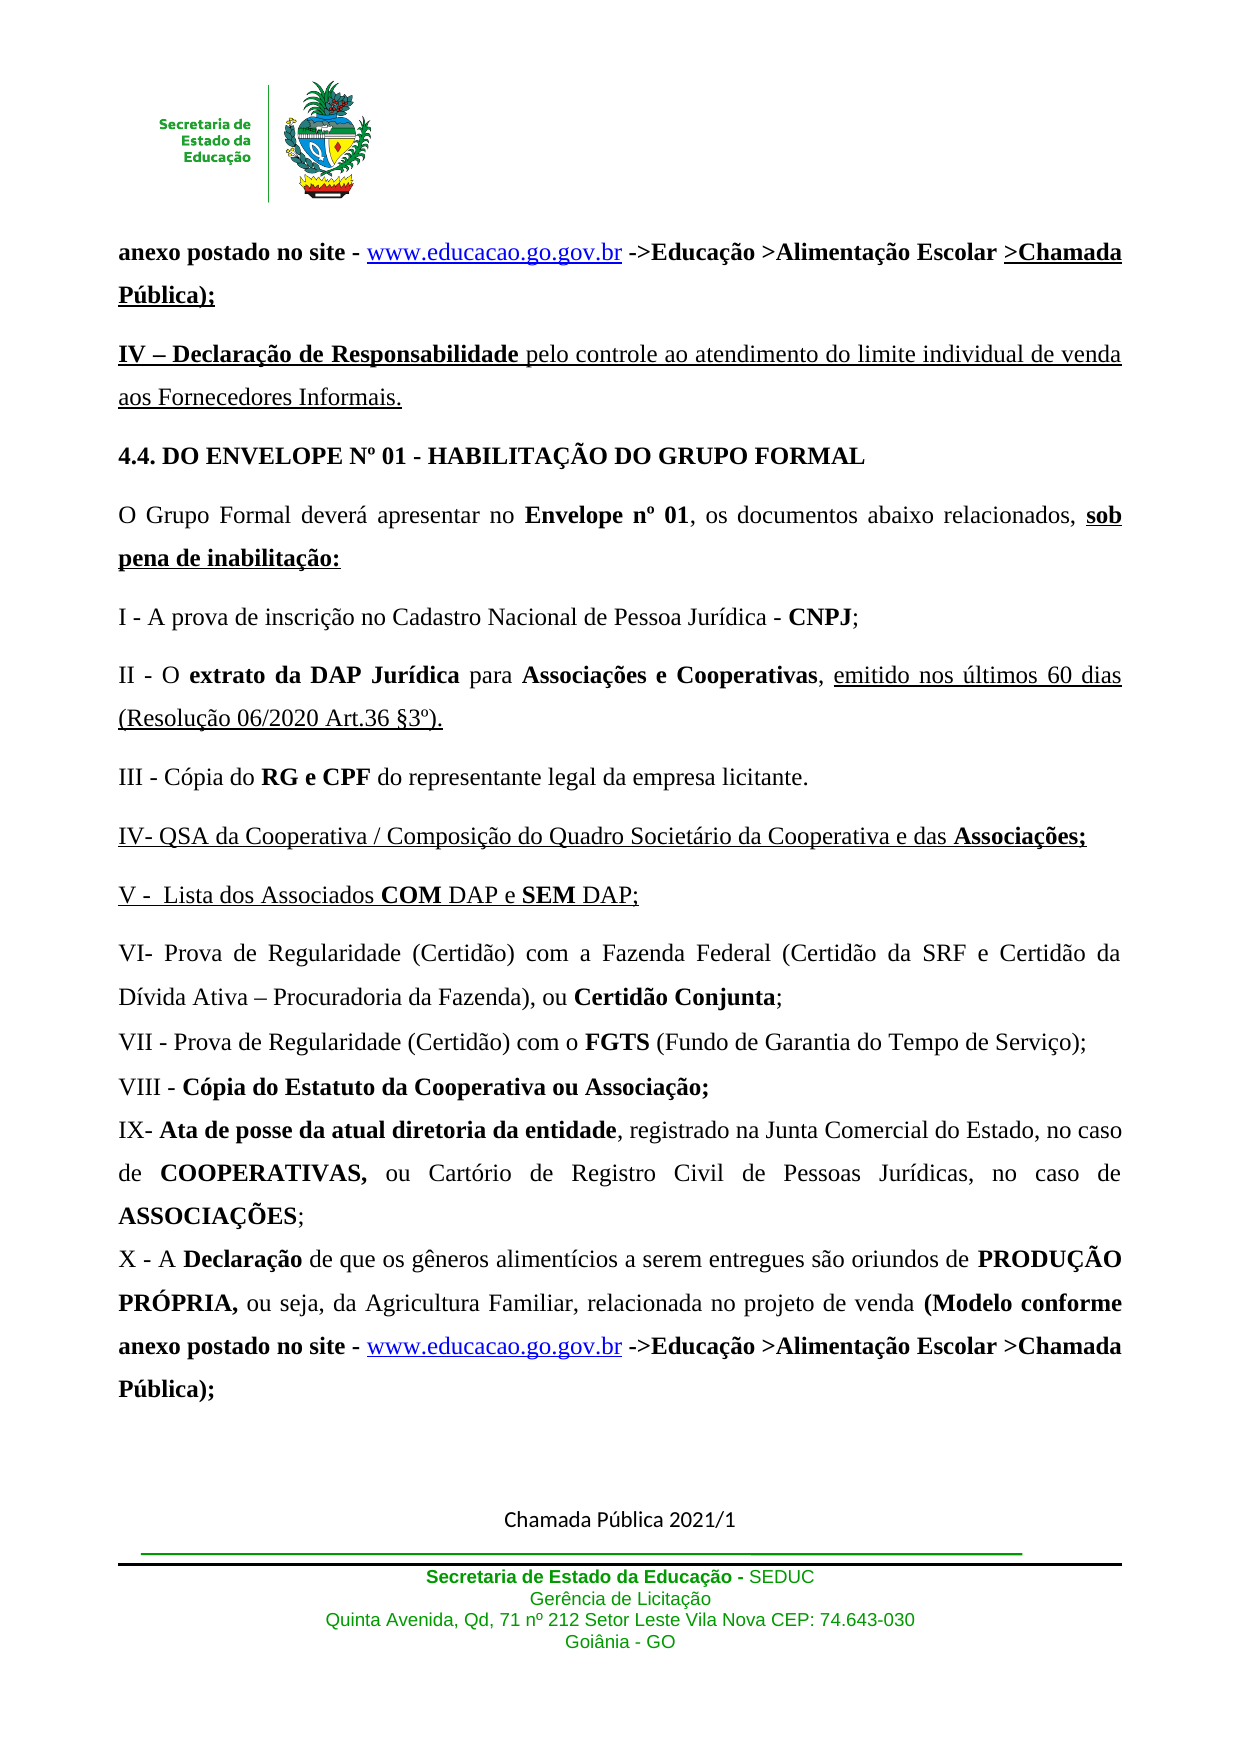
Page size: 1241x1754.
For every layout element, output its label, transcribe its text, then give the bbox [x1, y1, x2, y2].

text III - Cópia do RG e CPF do representante legal da empresa licitante. [118, 762, 1122, 791]
text I - A prova de inscrição no Cadastro Nacional de Pessoa Jurídica - CNPJ; [118, 602, 1122, 630]
text X - A Declaração de que os gêneros alimentícios a serem entregues são oriundos de PRODUÇÃO PRÓPRIA, ou seja, da Agricultura Familiar, relacionada no projeto de venda (Modelo conforme anexo postado no site - www.educacao.go.gov.br ->Educação >Alimentação Escolar >Chamada Pública); [118, 1244, 1122, 1403]
text VII - Prova de Regularidade (Certidão) com o FGTS (Fundo de Garantia do Tempo de Serviço); [118, 1027, 1122, 1056]
text IV – Declaração de Responsabilidade pelo controle ao atendimento do limite individual de venda aos Fornecedores Informais. [118, 339, 1122, 364]
text 4.4. DO ENVELOPE Nº 01 - HABILITAÇÃO DO GRUPO FORMAL [118, 441, 1122, 470]
text II - O extrato da DAP Jurídica para Associações e Cooperativas, emitido nos últimos 60 dias (Resolução 06/2020 Art.36 §3º). [118, 660, 1122, 732]
text IV – Declaração de Responsabilidade pelo controle ao atendimento do limite individual de venda aos Fornecedores Informais. [118, 366, 1122, 411]
text IX- Ata de posse da atual diretoria da entidade, registrado na Junta Comercial do Estado, no caso de COOPERATIVAS, ou Cartório de Registro Civil de Pessoas Jurídicas, no caso de ASSOCIAÇÕES; [118, 1115, 1122, 1230]
text IV- QSA da Cooperativa / Composição do Quadro Societário da Cooperativa e das Associações; [118, 821, 1122, 850]
text VI- Prova de Regularidade (Certidão) com a Fazenda Federal (Certidão da SRF e Certidão da Dívida Ativa – Procuradoria da Fazenda), ou Certidão Conjunta; [118, 938, 1122, 1010]
text VIII - Cópia do Estatuto da Cooperativa ou Associação; [118, 1072, 1122, 1101]
picture [118, 73, 412, 210]
text V - Lista dos Associados COM DAP e SEM DAP; [118, 880, 1122, 908]
text O Grupo Formal deverá apresentar no Envelope nº 01, os documentos abaixo relacionados, sob pena de inabilitação: [118, 500, 1122, 572]
